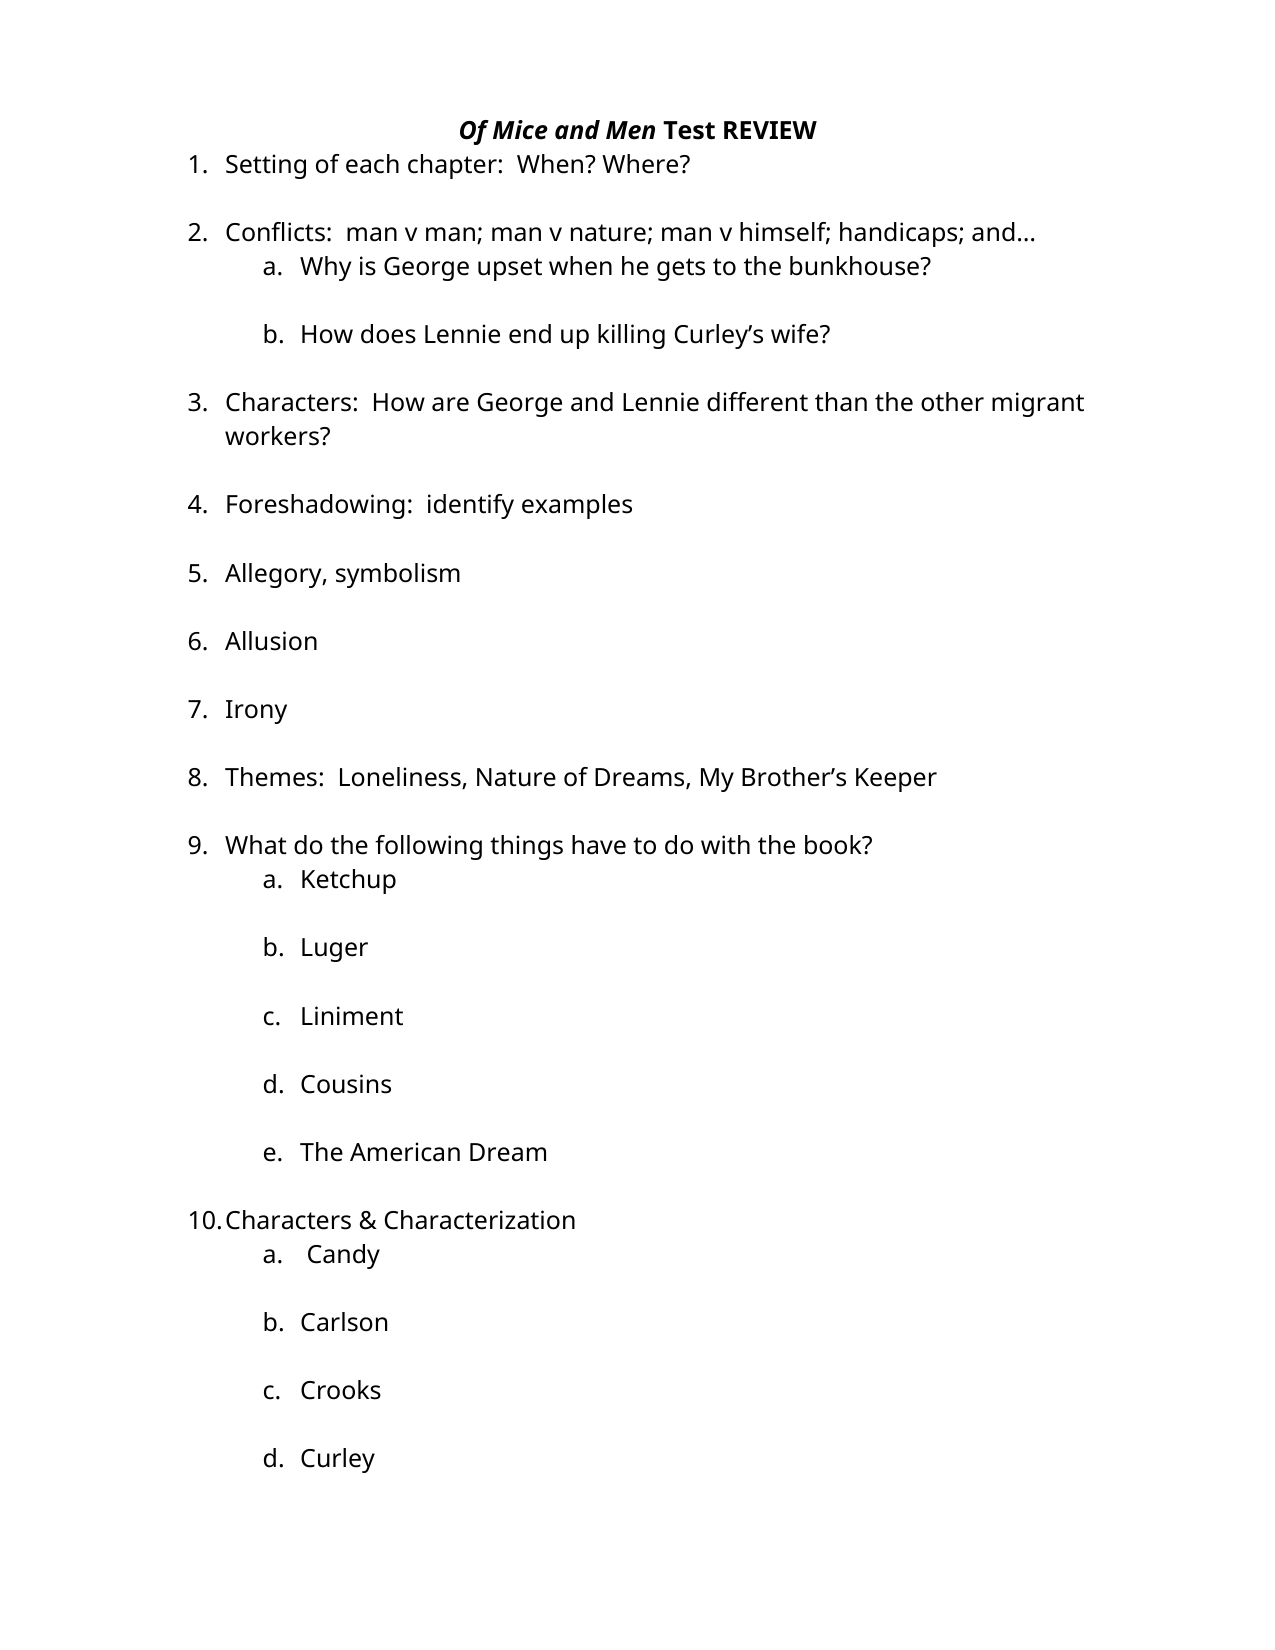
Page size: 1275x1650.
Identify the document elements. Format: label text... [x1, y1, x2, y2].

list Allusion [187, 623, 1125, 657]
list Setting of each chapter: When? Where? [187, 147, 1125, 181]
list Crooks [262, 1373, 1125, 1407]
list Irony [187, 692, 1125, 726]
list Carlson [262, 1305, 1125, 1339]
list Why is George upset when he gets to the bunkhouse? [262, 249, 1125, 283]
list Cousins [262, 1066, 1125, 1100]
list What do the following things have to do with the book? [187, 828, 1125, 862]
list The American Dream [262, 1134, 1125, 1168]
list Candy [262, 1237, 1125, 1271]
list How does Lennie end up killing Curley’s wife? [262, 317, 1125, 351]
list Characters & Characterization [187, 1202, 1125, 1237]
list Themes: Loneliness, Nature of Dreams, My Brother’s Keeper [187, 760, 1125, 794]
list Liniment [262, 998, 1125, 1032]
list Luger [262, 930, 1125, 964]
list Conflicts: man v man; man v nature; man v himself; handicaps; and… [187, 215, 1125, 249]
list Characters: How are George and Lennie different than the other migrant workers? [187, 385, 1125, 453]
list Curley [262, 1441, 1125, 1475]
list Foreshadowing: identify examples [187, 487, 1125, 521]
list Allegory, symbolism [187, 555, 1125, 589]
text Of Mice and Men Test REVIEW [150, 112, 1125, 147]
list Ketchup [262, 862, 1125, 896]
